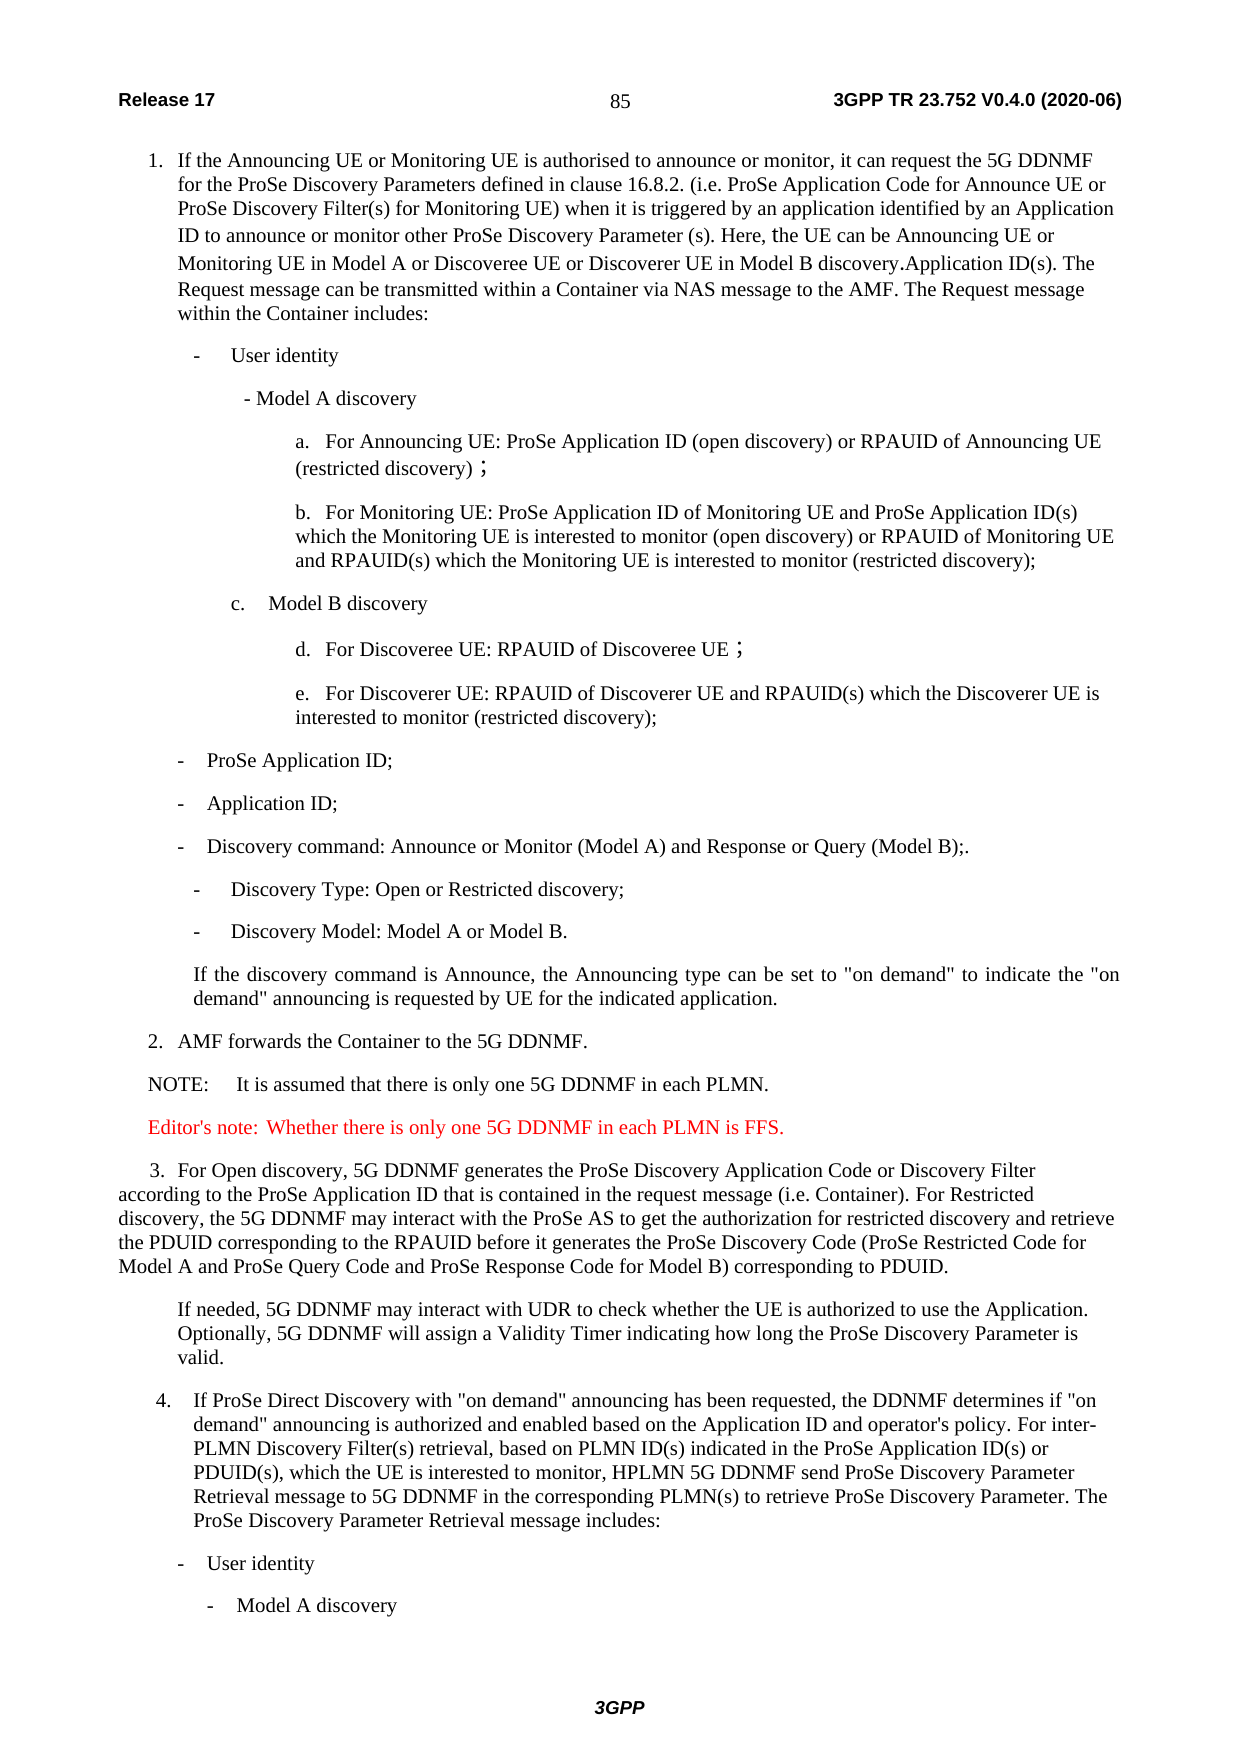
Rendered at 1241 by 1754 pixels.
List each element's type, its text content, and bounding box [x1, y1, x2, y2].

text 2. AMF forwards the Container to the 5G DDNMF. [148, 1029, 1122, 1053]
list 3. 5G DDNMF generates the ProSe Discovery Code or Discovery Filter according to the ProSe Application ID that is contained in the request message (i.e. Container). [118, 1157, 1122, 1278]
text - ProSe Application ID; [177, 748, 1122, 772]
text - Discovery command: Announce or Monitor [177, 834, 1122, 858]
text 1. If the UE is authorised to announce or monitor, it can request the 5G DDNMF for the ProSe Discovery Parameters when it is triggered by an application identified by an Application ID to announce or monitor other ProSe The Request message can be transmitted within a Container via NAS message to the AMF. The Request message within the Container includes: [148, 147, 1122, 325]
text - Application ID; [177, 791, 1122, 815]
